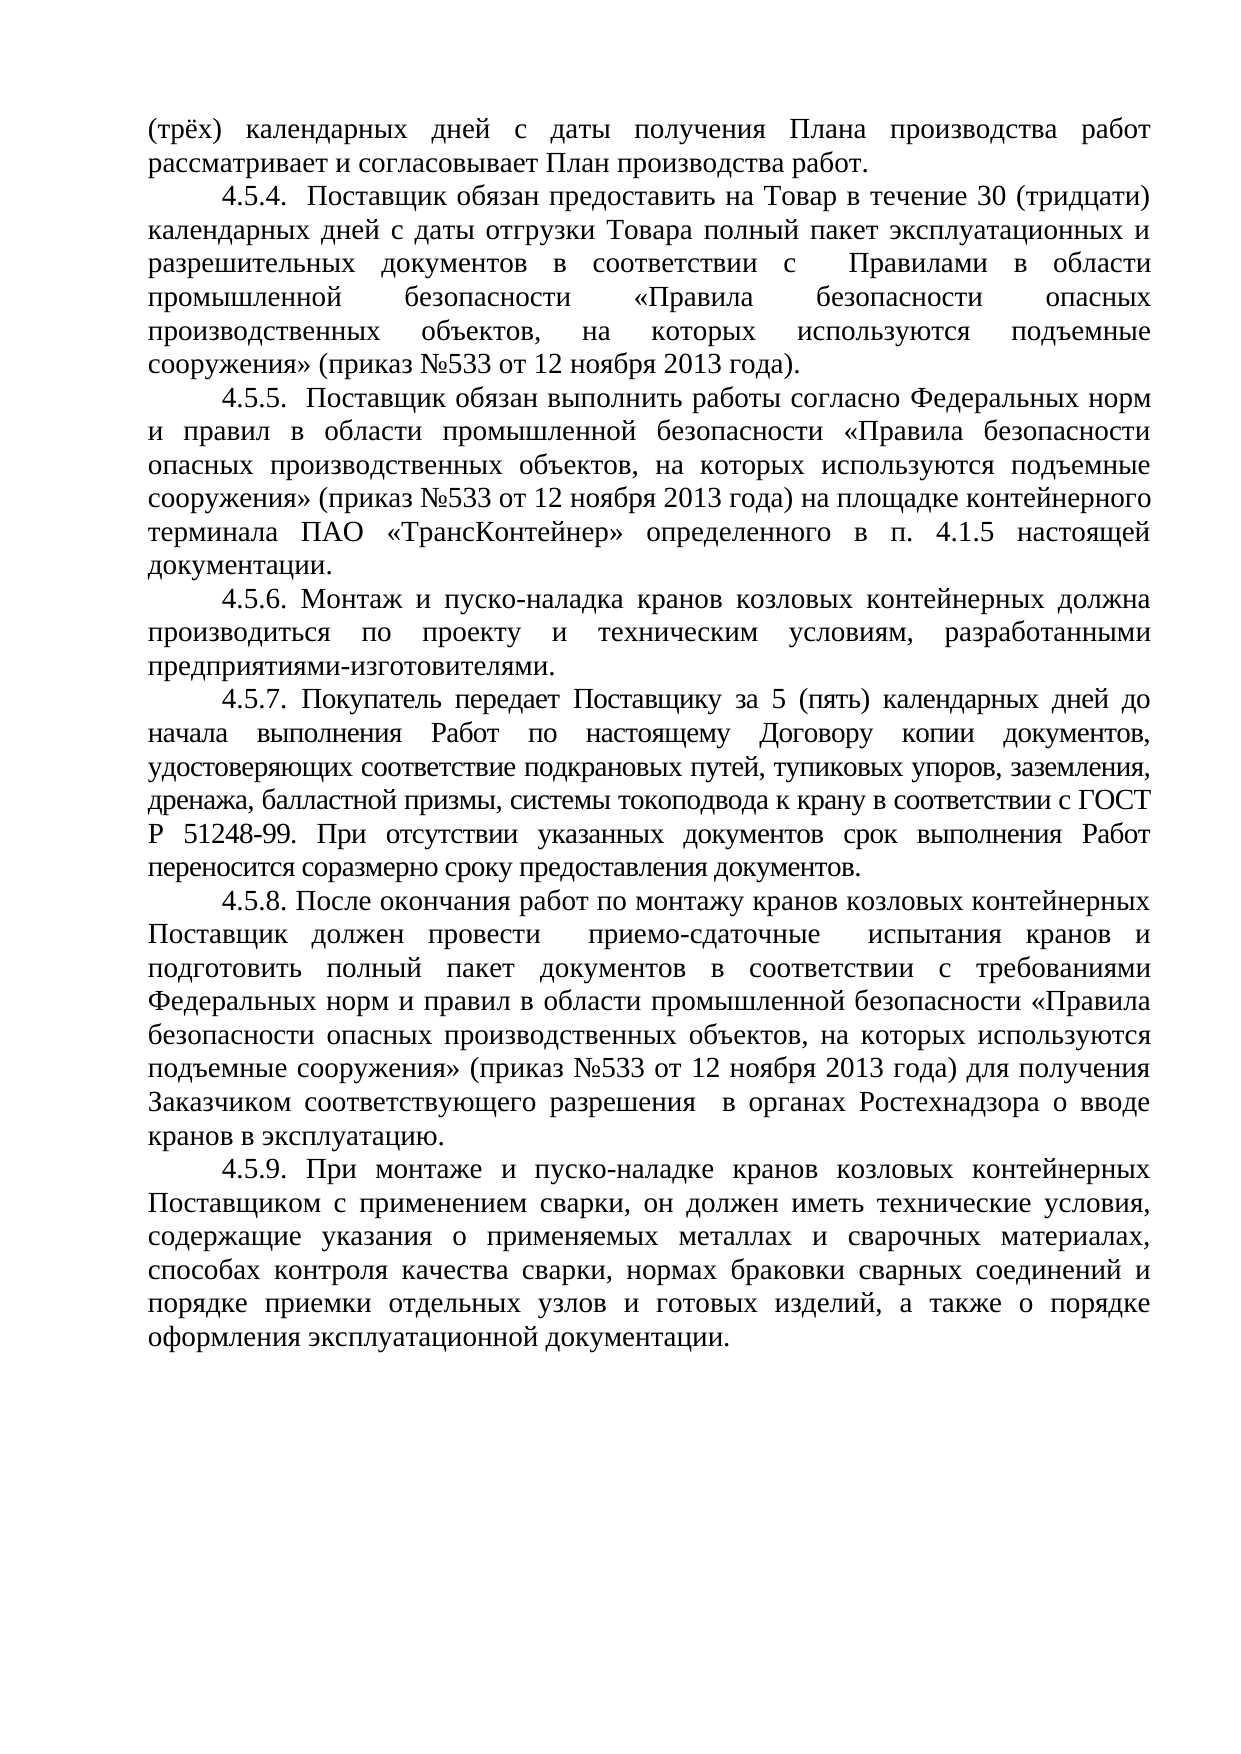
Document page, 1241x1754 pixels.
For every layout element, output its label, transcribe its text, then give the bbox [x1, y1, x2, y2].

text 4.5.5. Поставщик обязан выполнить работы согласно Федеральных норм и правил в области промышленной безопасности «Правила безопасности опасных производственных объектов, на которых используются подъемные сооружения» (приказ №533 от 12 ноября 2013 года) на площадке контейнерного терминала ПАО «ТрансКонтейнер» определенного в п. 4.1.5 настоящей документации. [148, 380, 1152, 581]
text 4.5.9. При монтаже и пуско-наладке кранов козловых контейнерных Поставщиком с применением сварки, он должен иметь технические условия, содержащие указания о применяемых металлах и сварочных материалах, способах контроля качества сварки, нормах браковки сварных соединений и порядке приемки отдельных узлов и готовых изделий, а также о порядке оформления эксплуатационной документации. [148, 1151, 1152, 1352]
text 4.5.6. Монтаж и пуско-наладка кранов козловых контейнерных должна производиться по проекту и техническим условиям, разработанными предприятиями-изготовителями. [148, 581, 1152, 682]
text 4.5.4. Поставщик обязан предоставить на Товар в течение 30 (тридцати) календарных дней с даты отгрузки Товара полный пакет эксплуатационных и разрешительных документов в соответствии с Правилами в области промышленной безопасности «Правила безопасности опасных производственных объектов, на которых используются подъемные сооружения» (приказ №533 от 12 ноября 2013 года). [148, 178, 1152, 380]
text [148, 111, 1152, 178]
text 4.5.7. Покупатель передает Поставщику за 5 (пять) календарных дней до начала выполнения Работ по настоящему Договору копии документов, удостоверяющих соответствие подкрановых путей, тупиковых упоров, заземления, дренажа, балластной призмы, системы токоподвода к крану в соответствии с ГОСТ Р 51248-99. При отсутствии указанных документов срок выполнения Работ переносится соразмерно сроку предоставления документов. [148, 682, 1152, 883]
text 4.5.8. После окончания работ по монтажу кранов козловых контейнерных Поставщик должен провести приемо-сдаточные испытания кранов и подготовить полный пакет документов в соответствии с требованиями Федеральных норм и правил в области промышленной безопасности «Правила безопасности опасных производственных объектов, на которых используются подъемные сооружения» (приказ №533 от 12 ноября 2013 года) для получения Заказчиком соответствующего разрешения в органах Ростехнадзора о вводе кранов в эксплуатацию. [148, 883, 1152, 1151]
